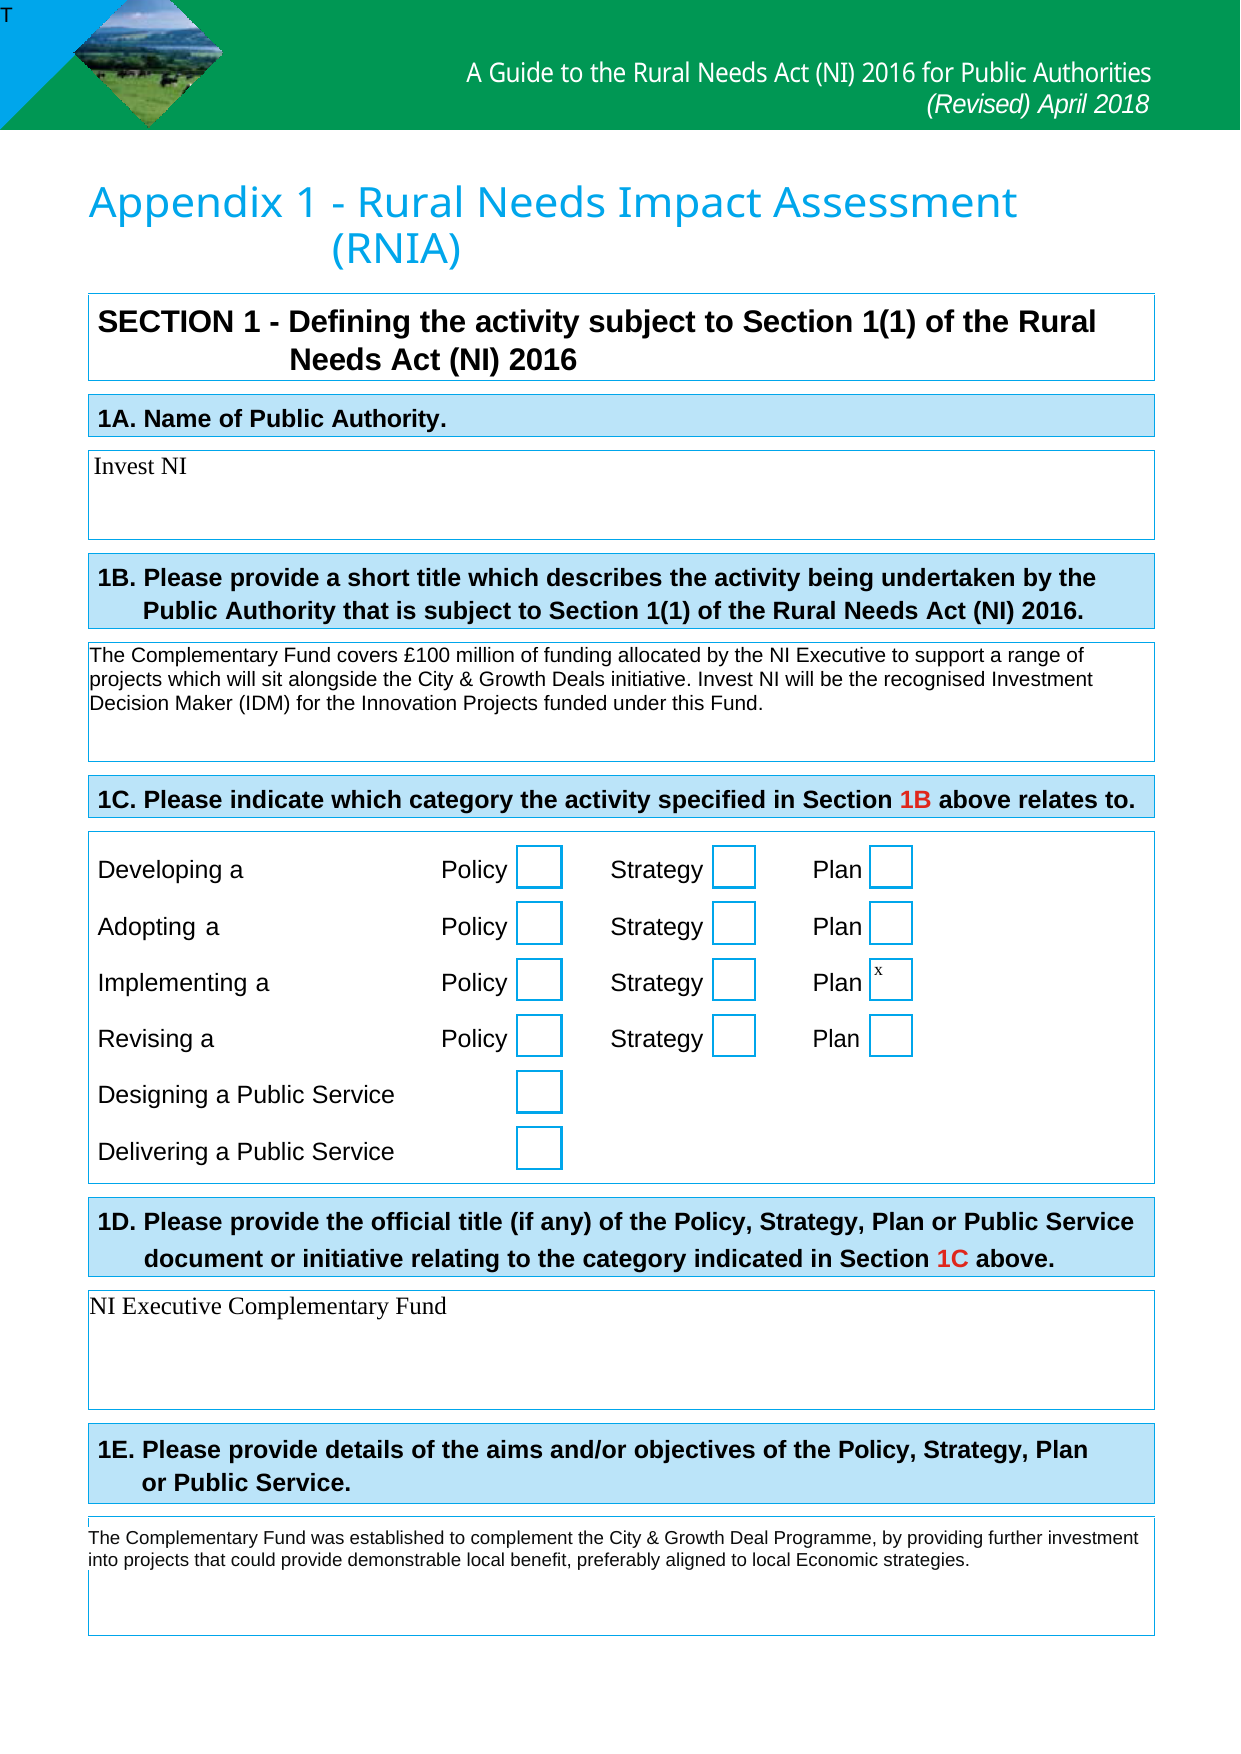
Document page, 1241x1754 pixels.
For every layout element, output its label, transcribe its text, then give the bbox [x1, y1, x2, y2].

picture [73, 26, 223, 128]
text T [0, 2, 1240, 26]
